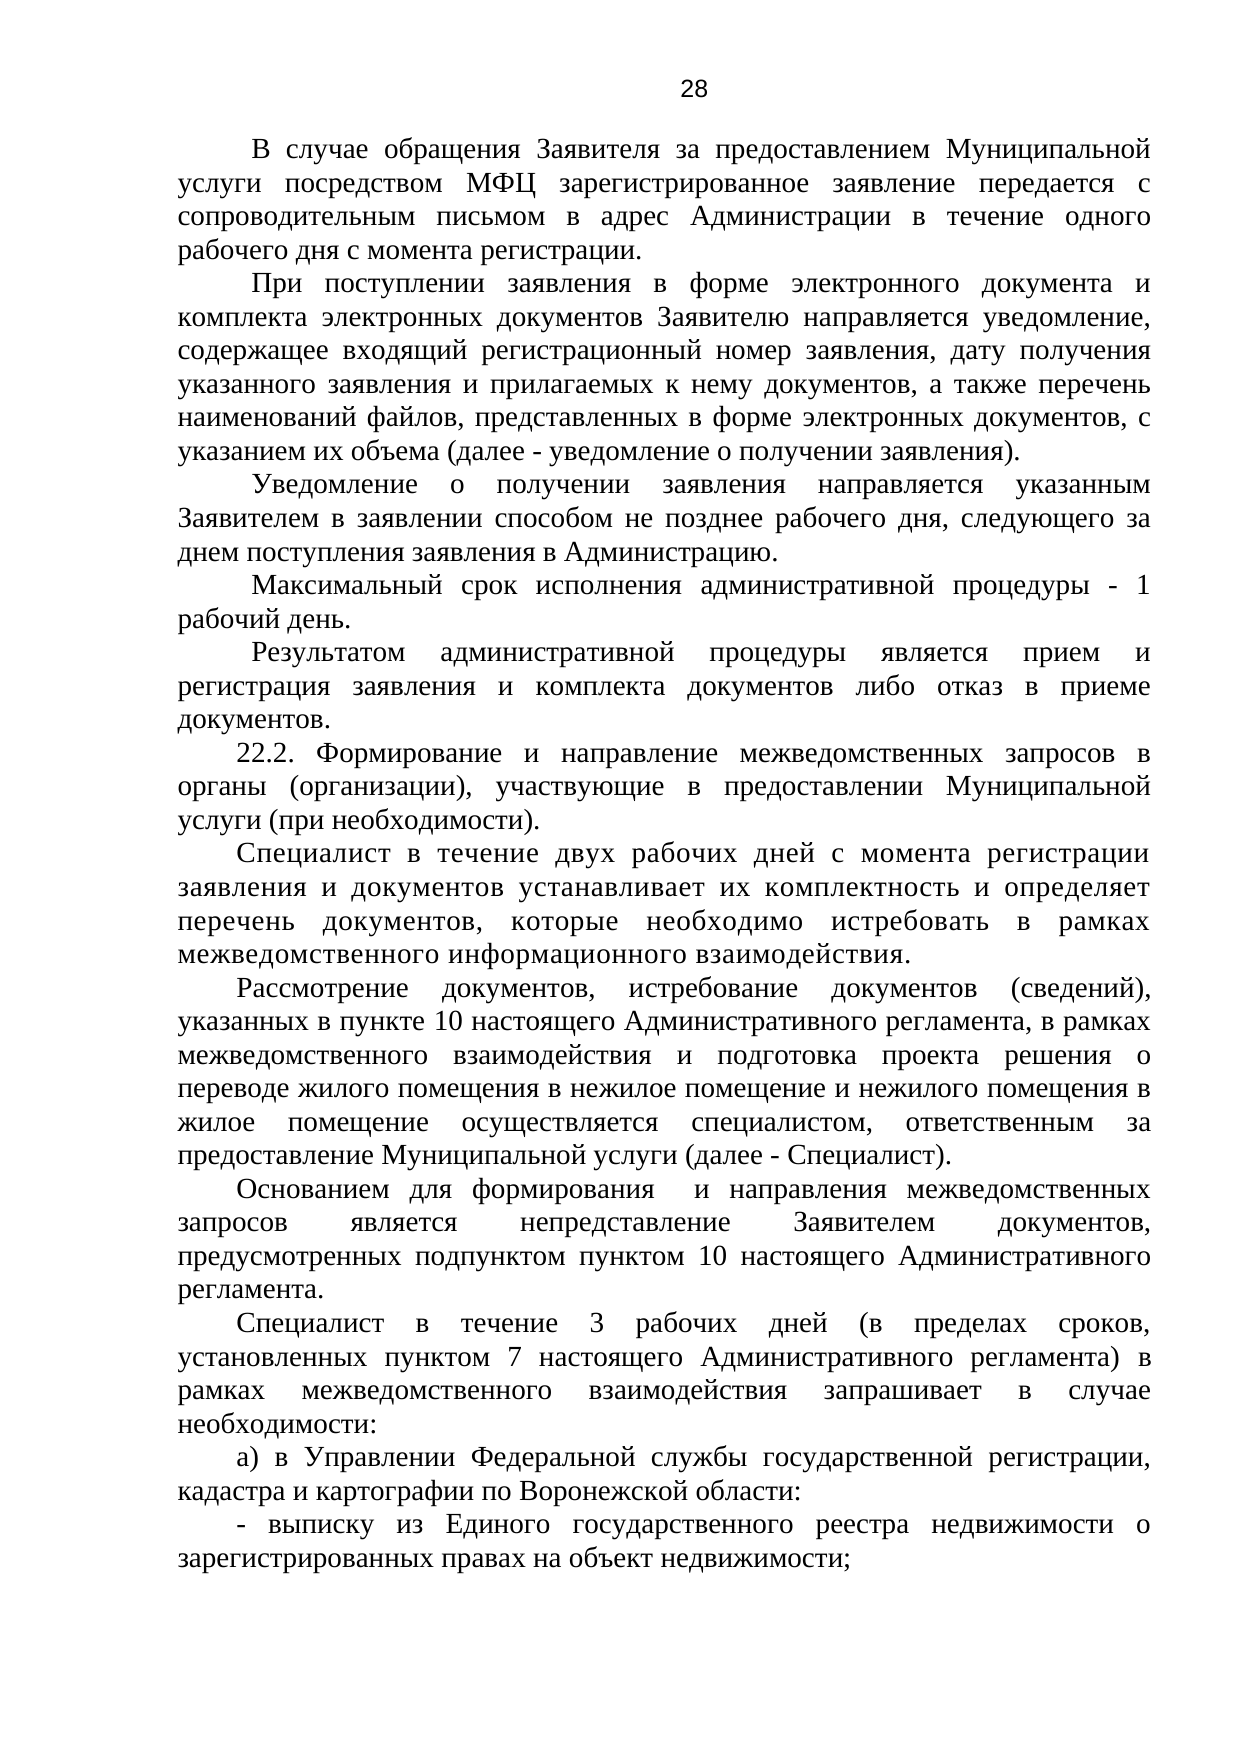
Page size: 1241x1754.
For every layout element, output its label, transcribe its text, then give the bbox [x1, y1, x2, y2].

text В случае обращения Заявителя за предоставлением Муниципальной услуги посредством МФЦ зарегистрированное заявление передается с сопроводительным письмом в адрес Администрации в течение одного рабочего дня с момента регистрации. [177, 131, 1152, 265]
text 22.2. Формирование и направление межведомственных запросов в органы (организации), участвующие в предоставлении Муниципальной услуги (при необходимости). [177, 735, 1152, 836]
text Специалист в течение двух рабочих дней с момента регистрации заявления и документов устанавливает их комплектность и определяет перечень документов, которые необходимо истребовать в рамках межведомственного информационного взаимодействия. [177, 836, 1152, 970]
text а) в Управлении Федеральной службы государственной регистрации, кадастра и картографии по Воронежской области: [177, 1439, 1152, 1506]
text Максимальный срок исполнения административной процедуры - 1 рабочий день. [177, 567, 1152, 634]
text - выписку из Единого государственного реестра недвижимости о зарегистрированных правах на объект недвижимости; [177, 1506, 1152, 1573]
text Специалист в течение 3 рабочих дней (в пределах сроков, установленных пунктом 7 настоящего Административного регламента) в рамках межведомственного взаимодействия запрашивает в случае необходимости: [177, 1305, 1152, 1439]
text При поступлении заявления в форме электронного документа и комплекта электронных документов Заявителю направляется уведомление, содержащее входящий регистрационный номер заявления, дату получения указанного заявления и прилагаемых к нему документов, а также перечень наименований файлов, представленных в форме электронных документов, с указанием их объема (далее - уведомление о получении заявления). [177, 265, 1152, 467]
text Рассмотрение документов, истребование документов (сведений), указанных в пункте 10 настоящего Административного регламента, в рамках межведомственного взаимодействия и подготовка проекта решения о переводе жилого помещения в нежилое помещение и нежилого помещения в жилое помещение осуществляется специалистом, ответственным за предоставление Муниципальной услуги (далее - Специалист). [177, 970, 1152, 1171]
text Уведомление о получении заявления направляется указанным Заявителем в заявлении способом не позднее рабочего дня, следующего за днем поступления заявления в Администрацию. [177, 467, 1152, 567]
text Основанием для формирования и направления межведомственных запросов является непредставление Заявителем документов, предусмотренных подпунктом пунктом 10 настоящего Административного регламента. [177, 1171, 1152, 1305]
text Результатом административной процедуры является прием и регистрация заявления и комплекта документов либо отказ в приеме документов. [177, 634, 1152, 735]
